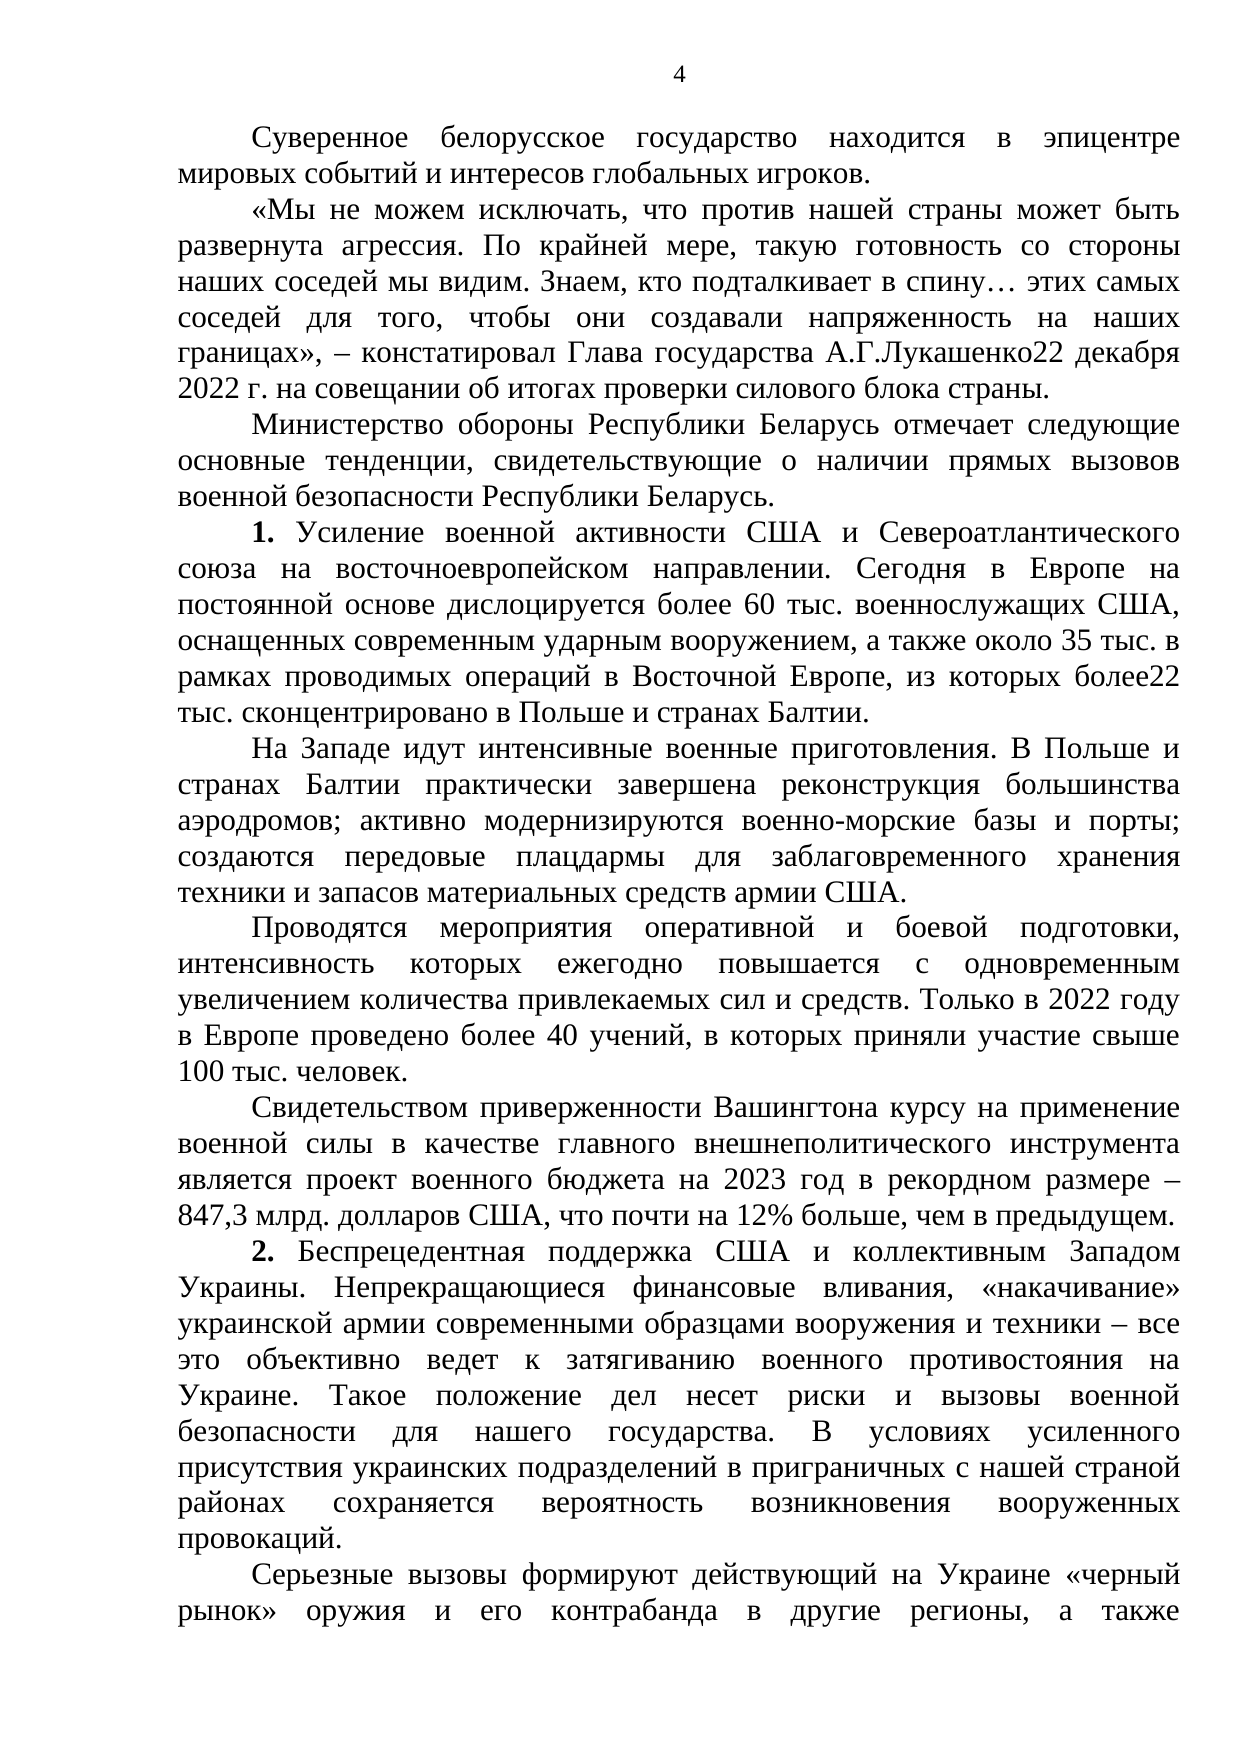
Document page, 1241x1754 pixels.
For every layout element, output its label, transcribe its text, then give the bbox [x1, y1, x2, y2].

text На Западе идут интенсивные военные приготовления. В Польше и странах Балтии практически завершена реконструкция большинства аэродромов; активно модернизируются военно-морские базы и порты; создаются передовые плацдармы для заблаговременного хранения техники и запасов материальных средств армии США. [177, 729, 1181, 909]
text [177, 1556, 1181, 1627]
text 2. Беспрецедентная поддержка США и коллективным Западом Украины. Непрекращающиеся финансовые вливания, «накачивание» украинской армии современными образцами вооружения и техники – все это объективно ведет к затягиванию военного противостояния на Украине. Такое положение дел несет риски и вызовы военной безопасности для нашего государства. В условиях усиленного присутствия украинских подразделений в приграничных с нашей страной районах сохраняется вероятность возникновения вооруженных провокаций. [177, 1232, 1181, 1556]
text 1. Усиление военной активности США и Североатлантического союза на восточноевропейском направлении. Сегодня в Европе на постоянной основе дислоцируется более 60 тыс. военнослужащих США, оснащенных современным ударным вооружением, а также около 35 тыс. в рамках проводимых операций в Восточной Европе, из которых более22 тыс. сконцентрировано в Польше и странах Балтии. [177, 513, 1181, 729]
text «Мы не можем исключать, что против нашей страны может быть развернута агрессия. По крайней мере, такую готовность со стороны наших соседей мы видим. Знаем, кто подталкивает в спину… этих самых соседей для того, чтобы они создавали напряженность на наших границах», – констатировал Глава государства А.Г.Лукашенко22 декабря 2022 г. на совещании об итогах проверки силового блока страны. [177, 190, 1181, 406]
text Министерство обороны Республики Беларусь отмечает следующие основные тенденции, свидетельствующие о наличии прямых вызовов военной безопасности Республики Беларусь. [177, 406, 1181, 513]
text Свидетельством приверженности Вашингтона курсу на применение военной силы в качестве главного внешнеполитического инструмента является проект военного бюджета на 2023 год в рекордном размере – 847,3 млрд. долларов США, что почти на 12% больше, чем в предыдущем. [177, 1088, 1181, 1232]
text Проводятся мероприятия оперативной и боевой подготовки, интенсивность которых ежегодно повышается с одновременным увеличением количества привлекаемых сил и средств. Только в 2022 году в Европе проведено более 40 учений, в которых приняли участие свыше 100 тыс. человек. [177, 909, 1181, 1088]
text Суверенное белорусское государство находится в эпицентре мировых событий и интересов глобальных игроков. [177, 118, 1181, 190]
